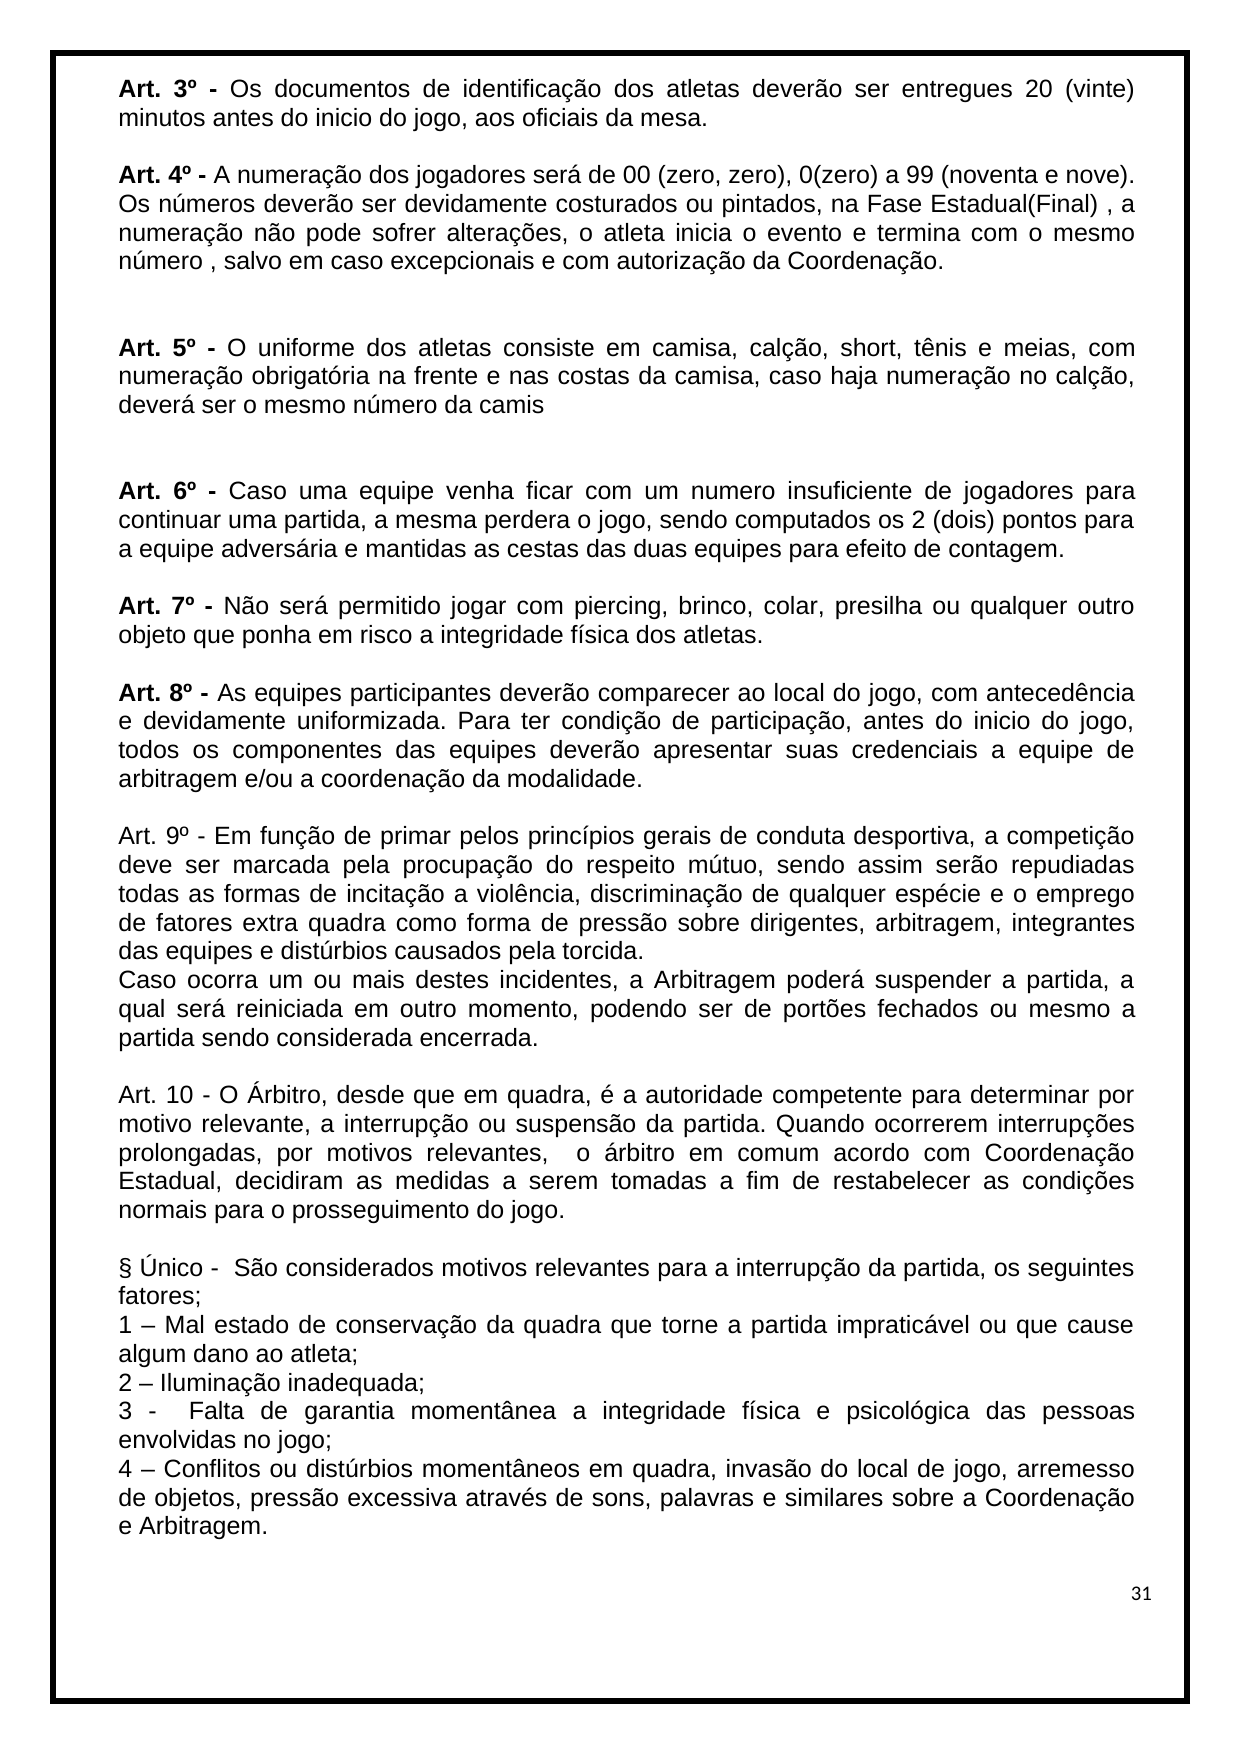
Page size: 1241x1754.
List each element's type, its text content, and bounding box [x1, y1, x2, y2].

text 2 – Iluminação inadequada; [118, 1368, 1137, 1396]
text 1 – Mal estado de conservação da quadra que torne a partida impraticável ou que cause algum dano ao atleta; [118, 1310, 1137, 1368]
text Caso ocorra um ou mais destes incidentes, a Arbitragem poderá suspender a partida, a qual será reiniciada em outro momento, podendo ser de portões fechados ou mesmo a partida sendo considerada encerrada. [118, 965, 1137, 1051]
text Art. 10 - O Árbitro, desde que em quadra, é a autoridade competente para determinar por motivo relevante, a interrupção ou suspensão da partida. Quando ocorrerem interrupções prolongadas, por motivos relevantes, o árbitro em comum acordo com Coordenação Estadual, decidiram as medidas a serem tomadas a fim de restabelecer as condições normais para o prosseguimento do jogo. [118, 1080, 1137, 1224]
text Art. 9º - Em função de primar pelos princípios gerais de conduta desportiva, a competição deve ser marcada pela procupação do respeito mútuo, sendo assim serão repudiadas todas as formas de incitação a violência, discriminação de qualquer espécie e o emprego de fatores extra quadra como forma de pressão sobre dirigentes, arbitragem, integrantes das equipes e distúrbios causados pela torcida. [118, 821, 1137, 965]
text 3 - Falta de garantia momentânea a integridade física e psicológica das pessoas envolvidas no jogo; [118, 1396, 1137, 1454]
text § Único - São considerados motivos relevantes para a interrupção da partida, os seguintes fatores; [118, 1253, 1137, 1310]
text 4 – Conflitos ou distúrbios momentâneos em quadra, invasão do local de jogo, arremesso de objetos, pressão excessiva através de sons, palavras e similares sobre a Coordenação e Arbitragem. [118, 1454, 1137, 1540]
text Art. 7º - Não será permitido jogar com piercing, brinco, colar, presilha ou qualquer outro objeto que ponha em risco a integridade física dos atletas. [118, 591, 1137, 649]
text Art. 6º - Caso uma equipe venha ficar com um numero insuficiente de jogadores para continuar uma partida, a mesma perdera o jogo, sendo computados os 2 (dois) pontos para a equipe adversária e mantidas as cestas das duas equipes para efeito de contagem. [118, 476, 1137, 563]
text Art. 4º - A numeração dos jogadores será de 00 (zero, zero), 0(zero) a 99 (noventa e nove). Os números deverão ser devidamente costurados ou pintados, na Fase Estadual(Final) , a numeração não pode sofrer alterações, o atleta inicia o evento e termina com o mesmo número , salvo em caso excepcionais e com autorização da Coordenação. [118, 160, 1137, 275]
text Art. 3º - Os documentos de identificação dos atletas deverão ser entregues 20 (vinte) minutos antes do inicio do jogo, aos oficiais da mesa. [118, 74, 1137, 131]
text Art. 8º - As equipes participantes deverão comparecer ao local do jogo, com antecedência e devidamente uniformizada. Para ter condição de participação, antes do inicio do jogo, todos os componentes das equipes deverão apresentar suas credenciais a equipe de arbitragem e/ou a coordenação da modalidade. [118, 678, 1137, 793]
text Art. 5º - O uniforme dos atletas consiste em camisa, calção, short, tênis e meias, com numeração obrigatória na frente e nas costas da camisa, caso haja numeração no calção, deverá ser o mesmo número da camis [118, 333, 1137, 419]
